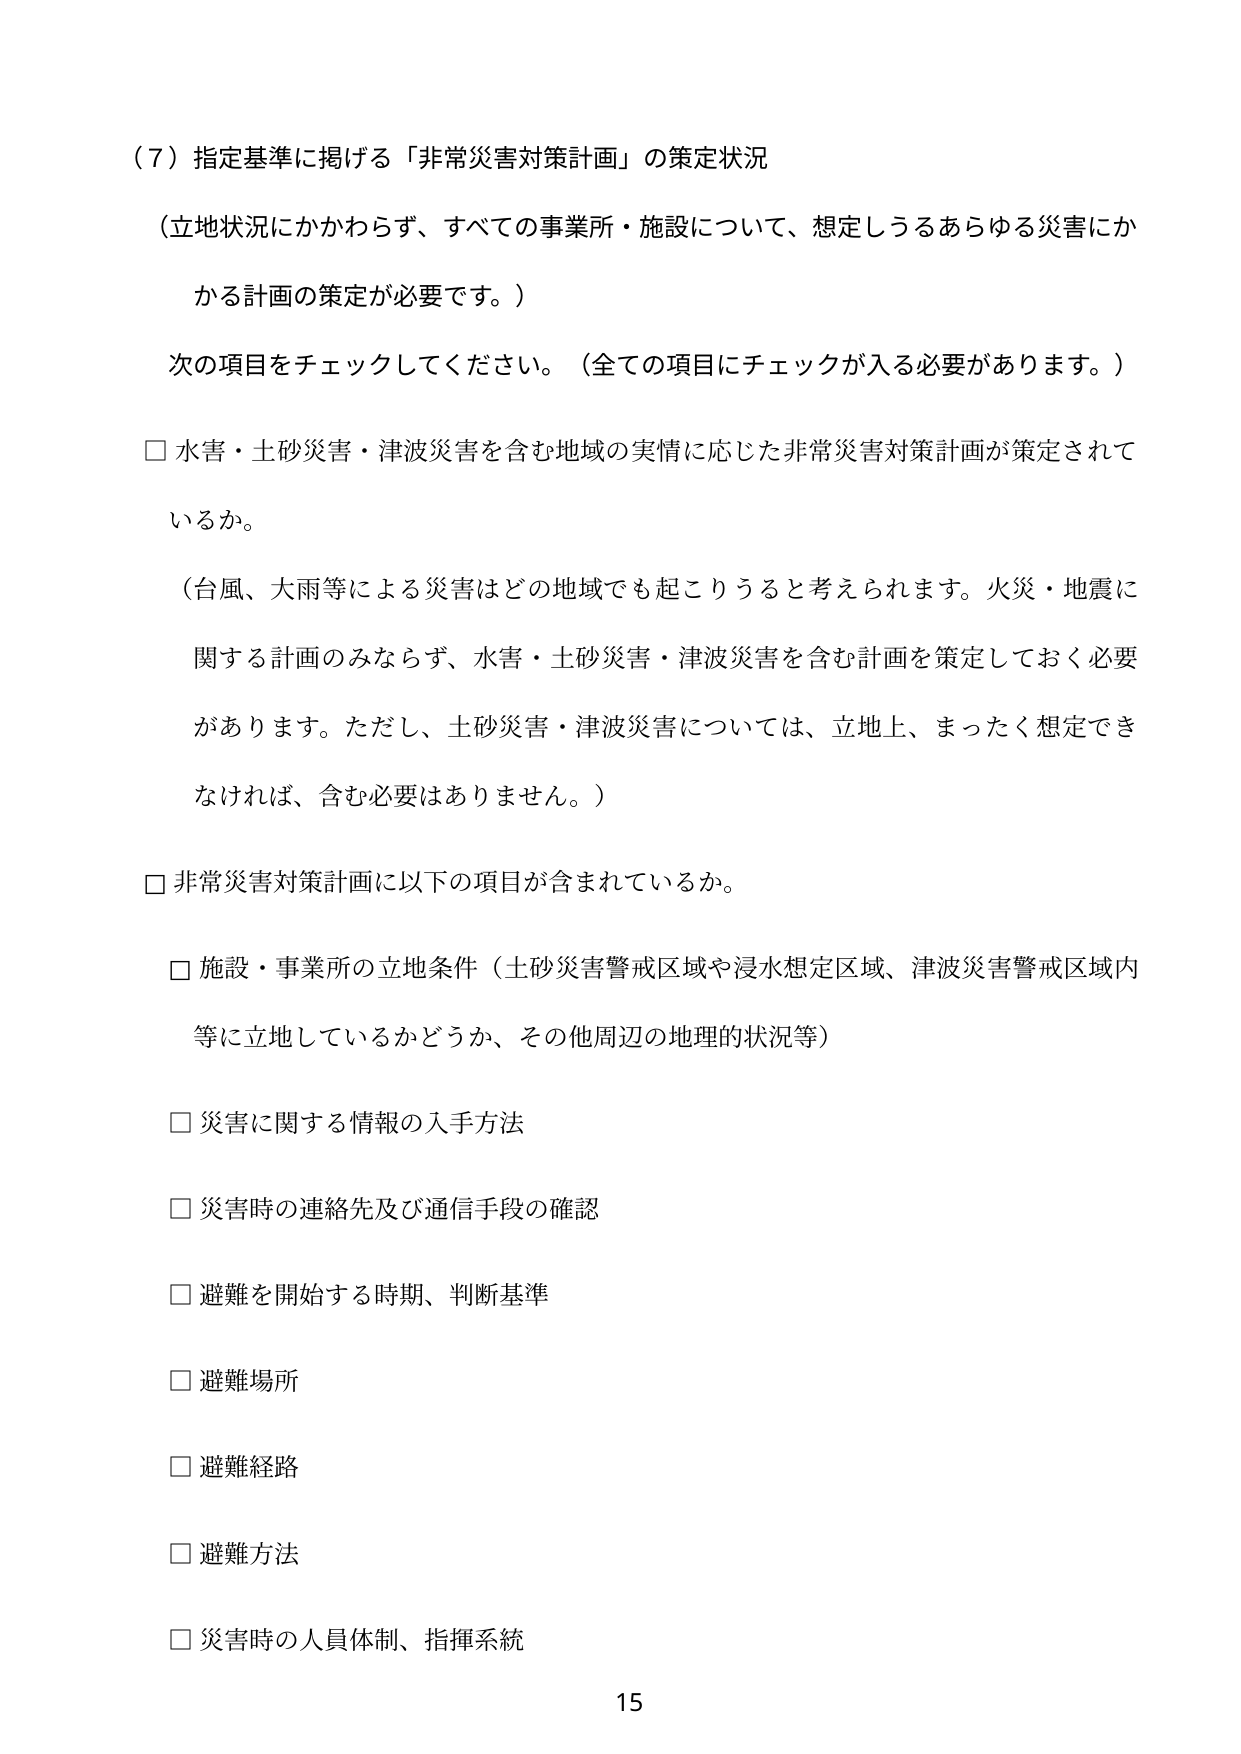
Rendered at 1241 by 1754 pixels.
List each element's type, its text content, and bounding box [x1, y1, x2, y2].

text （台風、大雨等による災害はどの地域でも起こりうると考えられます。火災・地震に関する計画のみならず、水害・土砂災害・津波災害を含む計画を策定しておく必要があります。ただし、土砂災害・津波災害については、立地上、まったく想定できなければ、含む必要はありません。） [168, 553, 1140, 829]
text □ 災害に関する情報の入手方法 [118, 1087, 1140, 1156]
text （７）指定基準に掲げる「非常災害対策計画」の策定状況 [118, 122, 1140, 191]
text □ 施設・事業所の立地条件（土砂災害警戒区域や浸水想定区域、津波災害警戒区域内等に立地しているかどうか、その他周辺の地理的状況等） [168, 932, 1140, 1070]
text □ 避難経路 [118, 1432, 1140, 1501]
text □ 災害時の人員体制、指揮系統 [118, 1604, 1140, 1673]
text □ 災害時の連絡先及び通信手段の確認 [118, 1173, 1140, 1242]
text （立地状況にかかわらず、すべての事業所・施設について、想定しうるあらゆる災害にかかる計画の策定が必要です。） [118, 191, 1140, 329]
text □ 水害・土砂災害・津波災害を含む地域の実情に応じた非常災害対策計画が策定されているか。 [118, 415, 1140, 553]
text □ 避難場所 [118, 1346, 1140, 1414]
text □ 避難を開始する時期、判断基準 [118, 1259, 1140, 1328]
text 次の項目をチェックしてください。（全ての項目にチェックが入る必要があります。） [118, 329, 1140, 398]
text □ 避難方法 [118, 1518, 1140, 1587]
text □ 非常災害対策計画に以下の項目が含まれているか。 [118, 846, 1140, 915]
